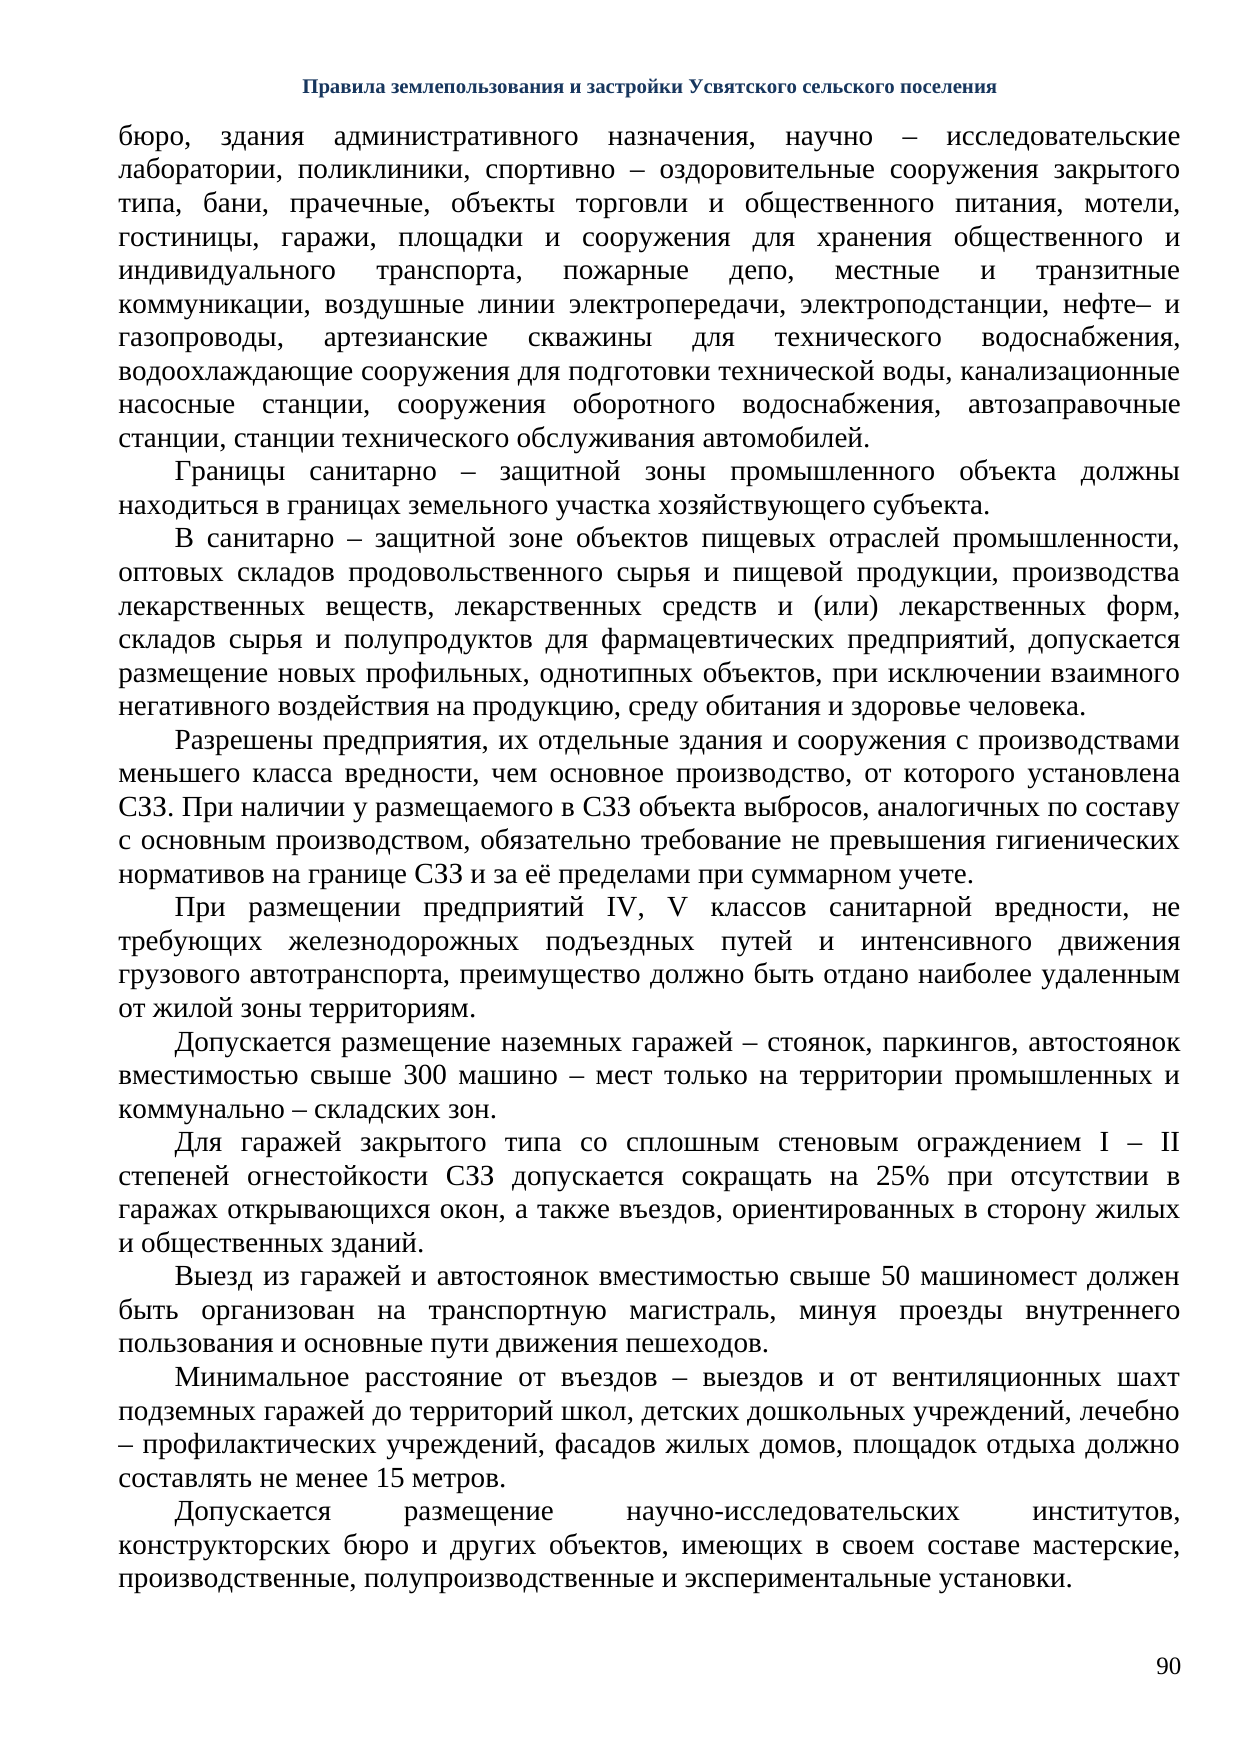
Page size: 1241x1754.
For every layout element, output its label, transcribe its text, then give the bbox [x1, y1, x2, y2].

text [118, 118, 1181, 453]
text Допускается размещение наземных гаражей – стоянок, паркингов, автостоянок вместимостью свыше 300 машино – мест только на территории промышленных и коммунально – складских зон. [118, 1024, 1181, 1124]
text Для гаражей закрытого типа со сплошным стеновым ограждением I – II степеней огнестойкости СЗЗ допускается сокращать на 25% при отсутствии в гаражах открывающихся окон, а также въездов, ориентированных в сторону жилых и общественных зданий. [118, 1124, 1181, 1258]
text Минимальное расстояние от въездов – выездов и от вентиляционных шахт подземных гаражей до территорий школ, детских дошкольных учреждений, лечебно – профилактических учреждений, фасадов жилых домов, площадок отдыха должно составлять не менее . [118, 1359, 1181, 1493]
text При размещении предприятий IV, V классов санитарной вредности, не требующих железнодорожных подъездных путей и интенсивного движения грузового автотранспорта, преимущество должно быть отдано наиболее удаленным от жилой зоны территориям. [118, 889, 1181, 1024]
text Выезд из гаражей и автостоянок вместимостью свыше 50 машиномест должен быть организован на транспортную магистраль, минуя проезды внутреннего пользования и основные пути движения пешеходов. [118, 1258, 1181, 1359]
text Допускается размещение научно-исследовательских институтов, конструкторских бюро и других объектов, имеющих в своем составе мастерские, производственные, полупроизводственные и экспериментальные установки. [118, 1493, 1181, 1594]
text Разрешены предприятия, их отдельные здания и сооружения с производствами меньшего класса вредности, чем основное производство, от которого установлена СЗЗ. При наличии у размещаемого в СЗЗ объекта выбросов, аналогичных по составу с основным производством, обязательно требование не превышения гигиенических нормативов на границе СЗЗ и за её пределами при суммарном учете. [118, 722, 1181, 889]
text В санитарно – защитной зоне объектов пищевых отраслей промышленности, оптовых складов продовольственного сырья и пищевой продукции, производства лекарственных веществ, лекарственных средств и (или) лекарственных форм, складов сырья и полупродуктов для фармацевтических предприятий, допускается размещение новых профильных, однотипных объектов, при исключении взаимного негативного воздействия на продукцию, среду обитания и здоровье человека. [118, 521, 1181, 722]
text Границы санитарно – защитной зоны промышленного объекта должны находиться в границах земельного участка хозяйствующего субъекта. [118, 453, 1181, 521]
